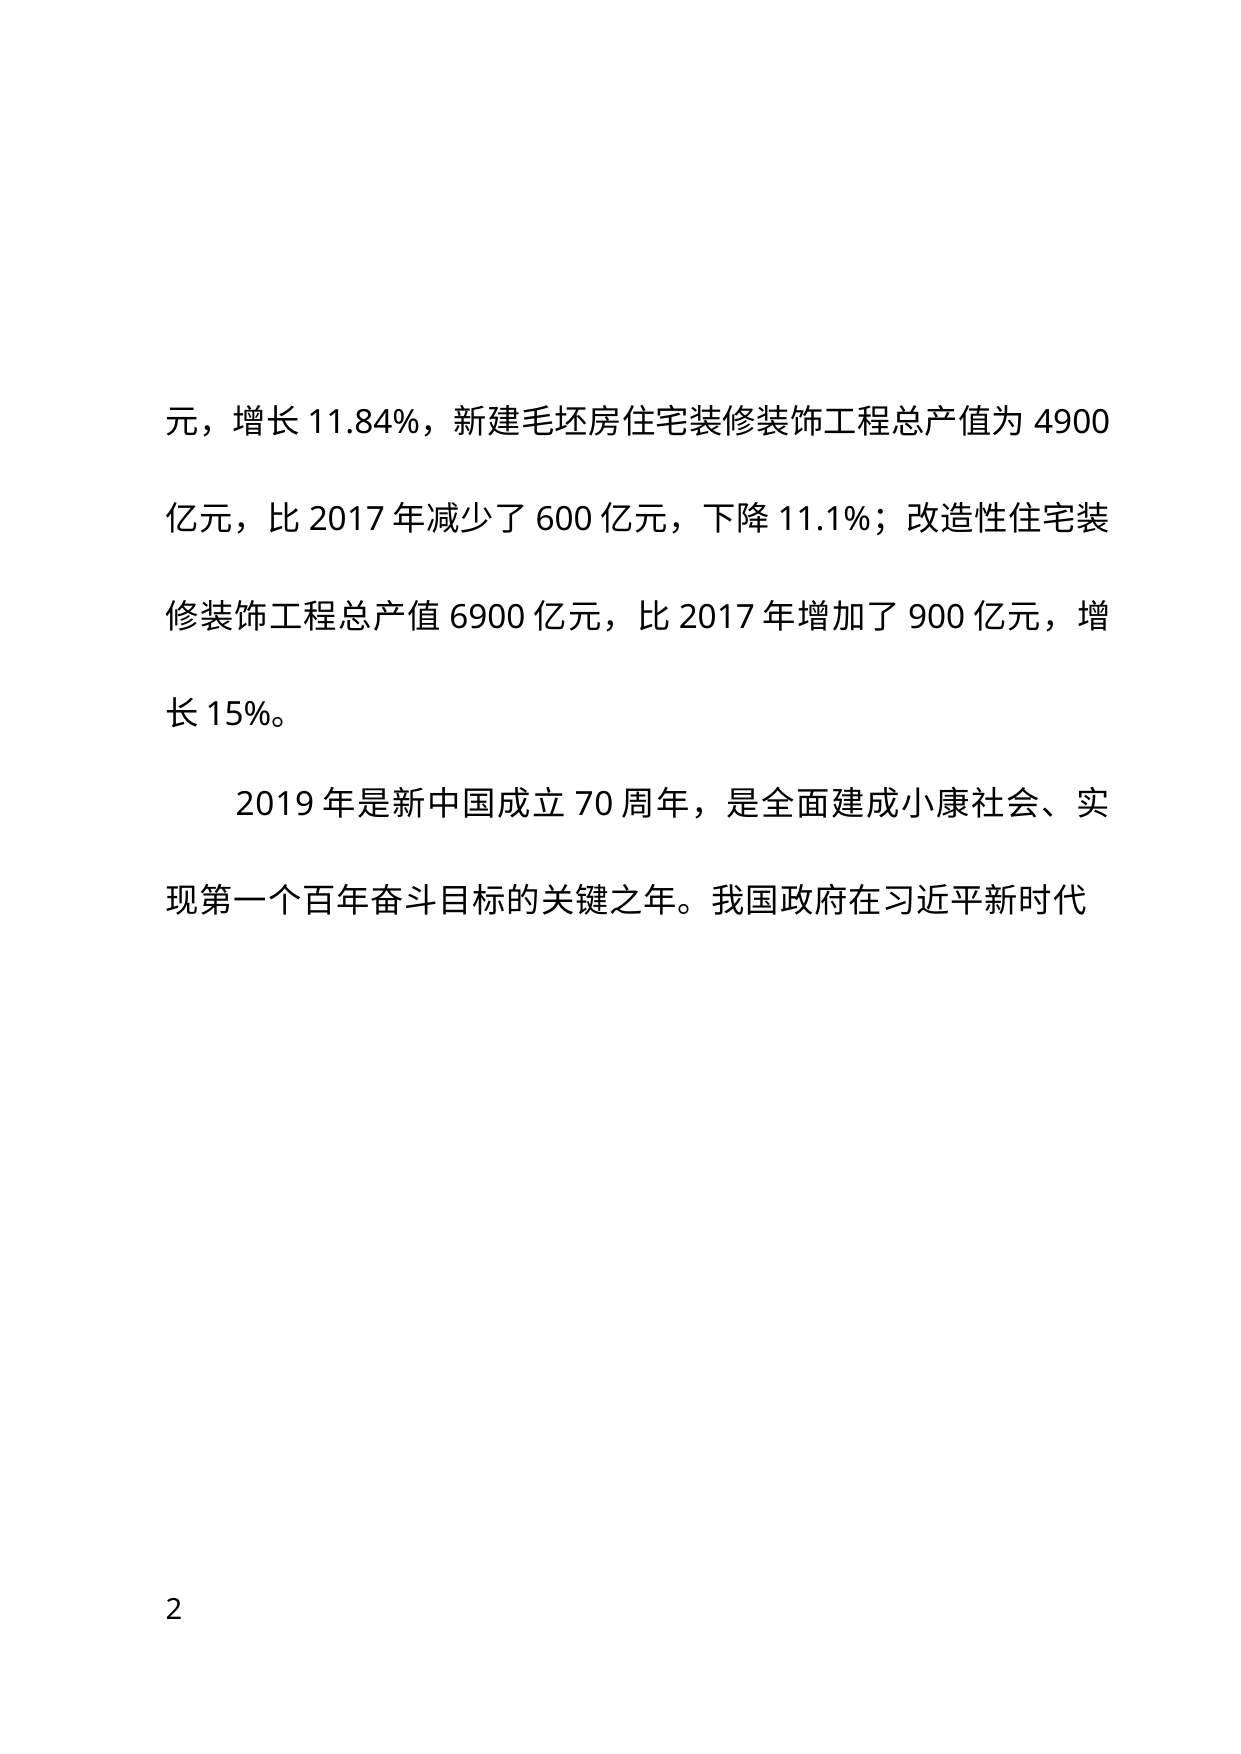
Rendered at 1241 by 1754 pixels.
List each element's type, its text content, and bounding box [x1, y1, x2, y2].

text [165, 386, 1110, 744]
text 2019年是新中国成立70周年，是全面建成小康社会、实现第一个百年奋斗目标的关键之年。我国政府在习近平新时代 [165, 768, 1110, 931]
